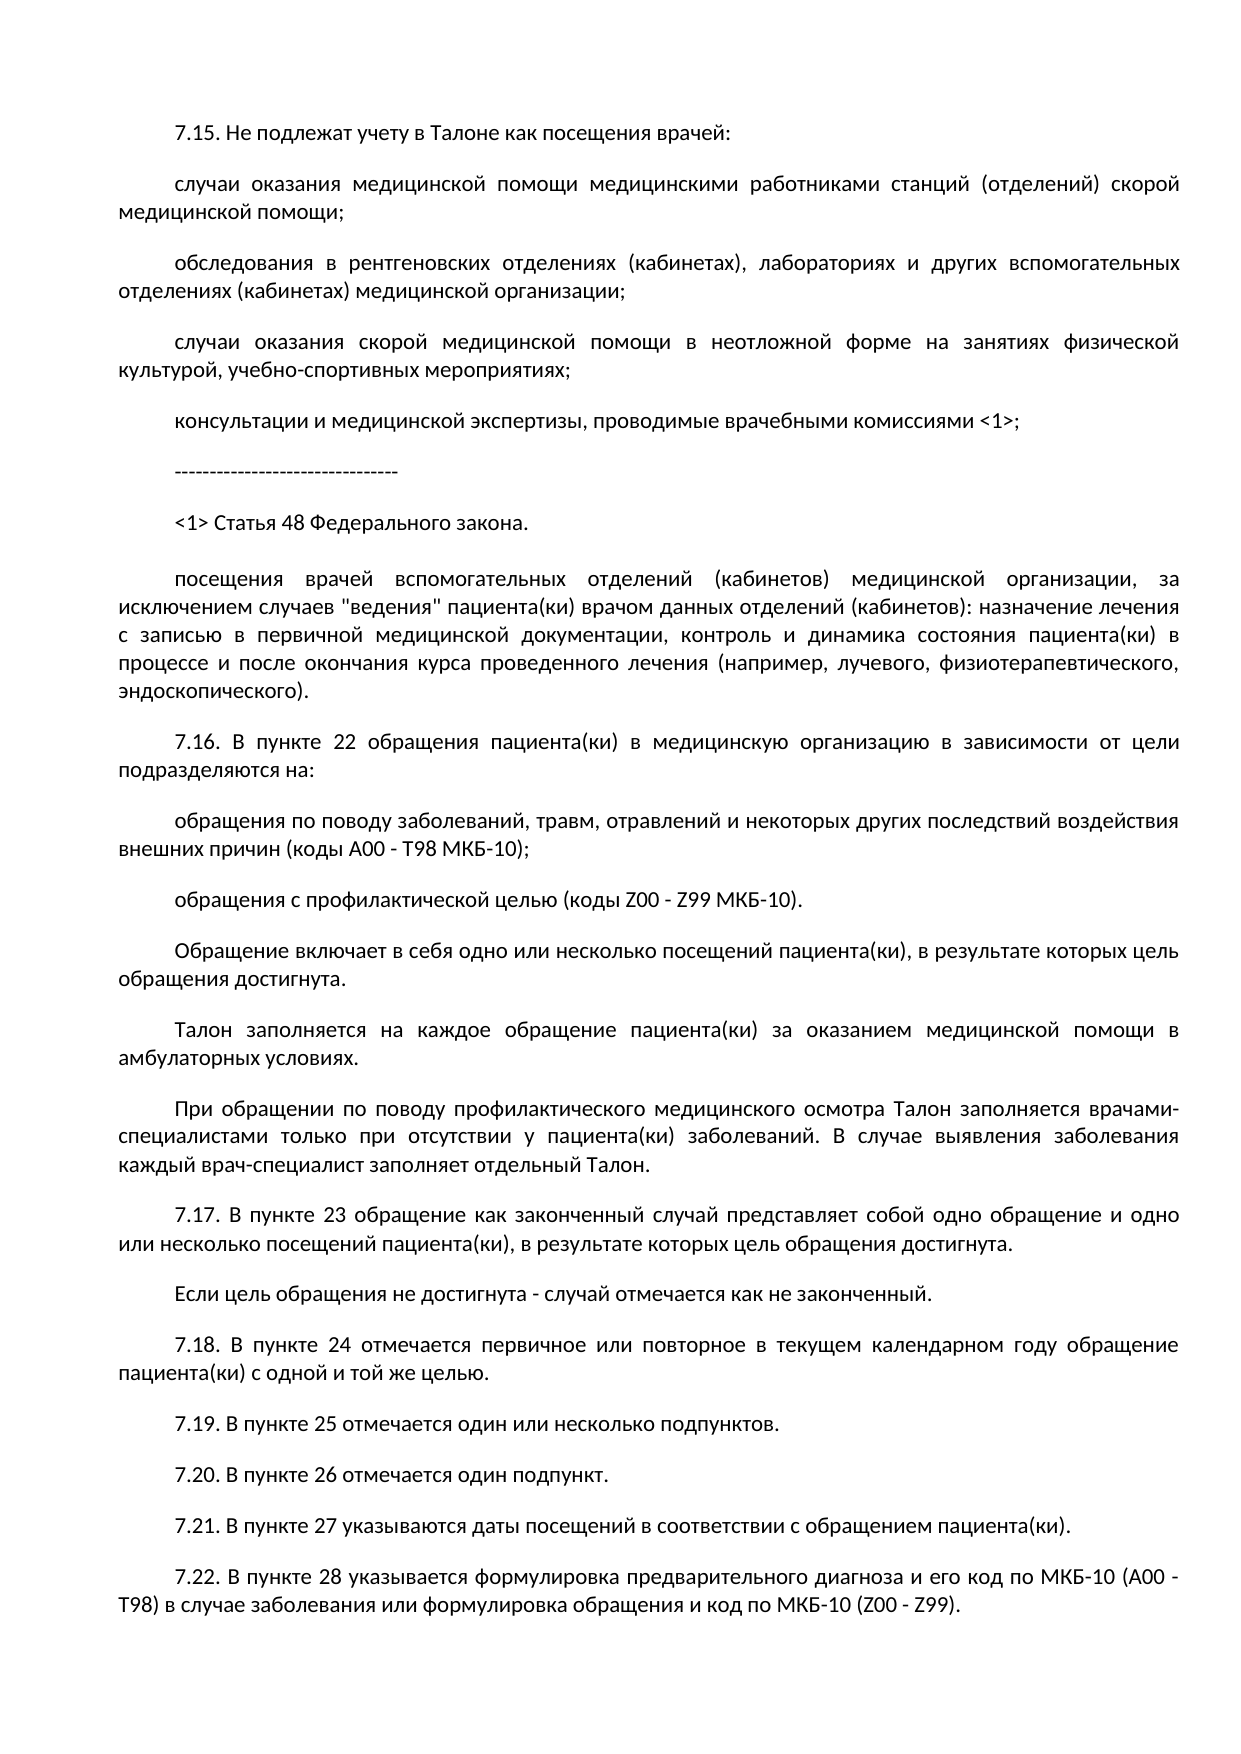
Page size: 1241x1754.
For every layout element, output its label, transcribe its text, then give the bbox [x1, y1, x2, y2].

text 7.19. В пункте 25 отмечается один или несколько подпунктов. [118, 1409, 1181, 1437]
text 7.21. В пункте 27 указываются даты посещений в соответствии с обращением пациента(ки). [118, 1511, 1181, 1539]
text 7.16. В пункте 22 обращения пациента(ки) в медицинскую организацию в зависимости от цели подразделяются на: [118, 727, 1181, 783]
text 7.15. Не подлежат учету в Талоне как посещения врачей: [118, 118, 1181, 146]
text 7.20. В пункте 26 отмечается один подпункт. [118, 1460, 1181, 1488]
text 7.17. В пункте 23 обращение как законченный случай представляет собой одно обращение и одно или несколько посещений пациента(ки), в результате которых цель обращения достигнута. [118, 1201, 1181, 1257]
text консультации и медицинской экспертизы, проводимые врачебными комиссиями <1>; [118, 406, 1181, 434]
text -------------------------------- [118, 457, 1181, 485]
text обследования в рентгеновских отделениях (кабинетах), лабораториях и других вспомогательных отделениях (кабинетах) медицинской организации; [118, 248, 1181, 304]
text случаи оказания скорой медицинской помощи в неотложной форме на занятиях физической культурой, учебно-спортивных мероприятиях; [118, 327, 1181, 383]
text При обращении по поводу профилактического медицинского осмотра Талон заполняется врачами-специалистами только при отсутствии у пациента(ки) заболеваний. В случае выявления заболевания каждый врач-специалист заполняет отдельный Талон. [118, 1094, 1181, 1178]
text обращения по поводу заболеваний, травм, отравлений и некоторых других последствий воздействия внешних причин (коды A00 - T98 МКБ-10); [118, 806, 1181, 862]
text Обращение включает в себя одно или несколько посещений пациента(ки), в результате которых цель обращения достигнута. [118, 936, 1181, 992]
text 7.22. В пункте 28 указывается формулировка предварительного диагноза и его код по МКБ-10 (A00 - T98) в случае заболевания или формулировка обращения и код по МКБ-10 (Z00 - Z99). [118, 1562, 1181, 1618]
text Талон заполняется на каждое обращение пациента(ки) за оказанием медицинской помощи в амбулаторных условиях. [118, 1015, 1181, 1071]
text обращения с профилактической целью (коды Z00 - Z99 МКБ-10). [118, 885, 1181, 913]
text <1> Статья 48 Федерального закона. [118, 508, 1181, 536]
text 7.18. В пункте 24 отмечается первичное или повторное в текущем календарном году обращение пациента(ки) с одной и той же целью. [118, 1331, 1181, 1387]
text Если цель обращения не достигнута - случай отмечается как не законченный. [118, 1279, 1181, 1308]
text случаи оказания медицинской помощи медицинскими работниками станций (отделений) скорой медицинской помощи; [118, 169, 1181, 225]
text посещения врачей вспомогательных отделений (кабинетов) медицинской организации, за исключением случаев "ведения" пациента(ки) врачом данных отделений (кабинетов): назначение лечения с записью в первичной медицинской документации, контроль и динамика состояния пациента(ки) в процессе и после окончания курса проведенного лечения (например, лучевого, физиотерапевтического, эндоскопического). [118, 564, 1181, 704]
